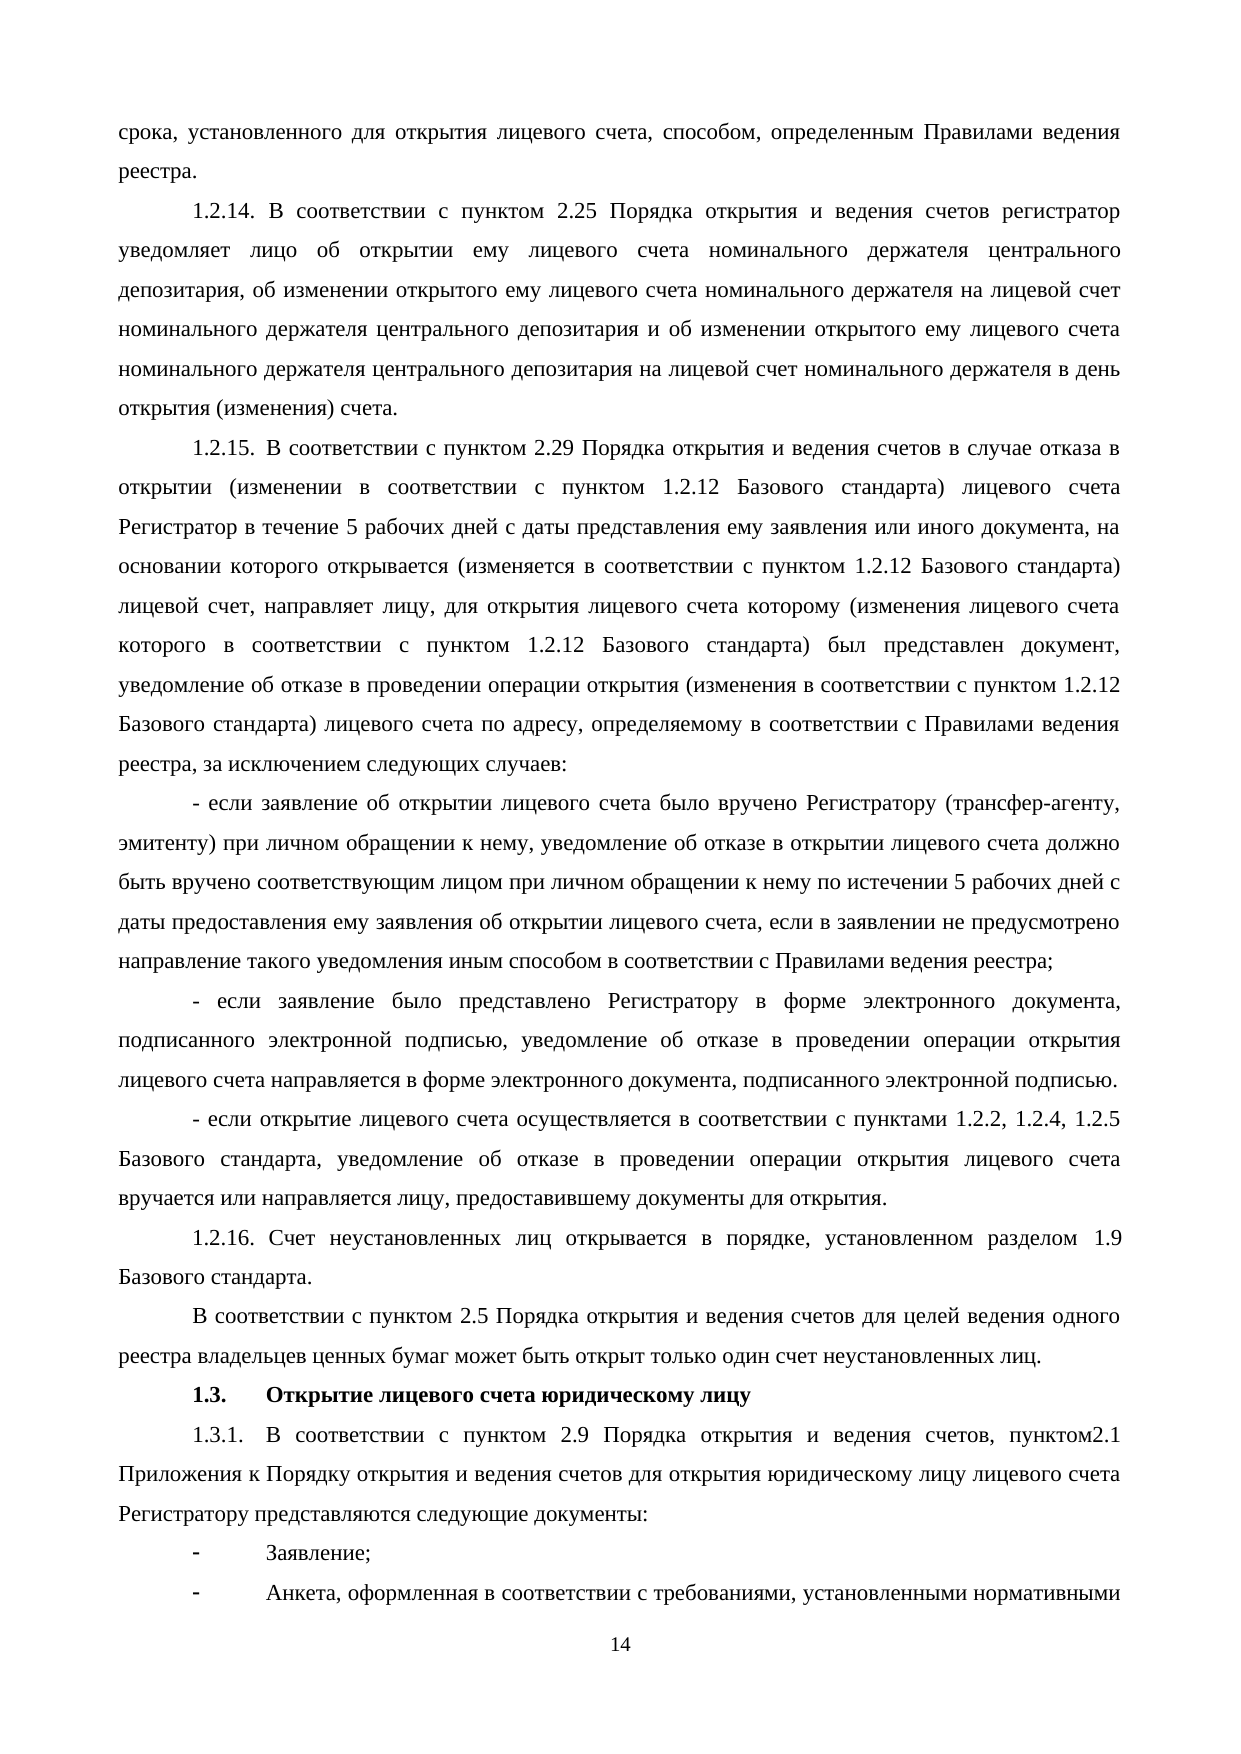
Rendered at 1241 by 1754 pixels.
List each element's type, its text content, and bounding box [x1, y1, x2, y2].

text - если заявление было представлено Регистратору в форме электронного документа, подписанного электронной подписью, уведомление об отказе в проведении операции открытия лицевого счета направляется в форме электронного документа, подписанного электронной подписью. [118, 987, 1122, 1092]
text 1.2.14. В соответствии с пунктом 2.25 Порядка открытия и ведения счетов регистратор уведомляет лицо об открытии ему лицевого счета номинального держателя центрального депозитария, об изменении открытого ему лицевого счета номинального держателя на лицевой счет номинального держателя центрального депозитария и об изменении открытого ему лицевого счета номинального держателя центрального депозитария на лицевой счет номинального держателя в день открытия (изменения) счета. [118, 197, 1122, 421]
text 1.2.15. В соответствии с пунктом 2.29 Порядка открытия и ведения счетов в случае отказа в открытии (изменении в соответствии с пунктом 1.2.12 Базового стандарта) лицевого счета Регистратор в течение 5 рабочих дней с даты представления ему заявления или иного документа, на основании которого открывается (изменяется в соответствии с пунктом 1.2.12 Базового стандарта) лицевой счет, направляет лицу, для открытия лицевого счета которому (изменения лицевого счета которого в соответствии с пунктом 1.2.12 Базового стандарта) был представлен документ, уведомление об отказе в проведении операции открытия (изменения в соответствии с пунктом 1.2.12 Базового стандарта) лицевого счета по адресу, определяемому в соответствии с Правилами ведения реестра, за исключением следующих случаев: [118, 434, 1122, 776]
list Заявление; [118, 1539, 1122, 1566]
subtitle 1.3. Открытие лицевого счета юридическому лицу [118, 1381, 1122, 1408]
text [118, 118, 1122, 184]
text 1.2.16. Счет неустановленных лиц открывается в порядке, установленном разделом 1.9 Базового стандарта. [118, 1223, 1122, 1289]
text В соответствии с пунктом 2.5 Порядка открытия и ведения счетов для целей ведения одного реестра владельцев ценных бумаг может быть открыт только один счет неустановленных лиц. [118, 1302, 1122, 1368]
text - если заявление об открытии лицевого счета было вручено Регистратору (трансфер-агенту, эмитенту) при личном обращении к нему, уведомление об отказе в открытии лицевого счета должно быть вручено соответствующим лицом при личном обращении к нему по истечении 5 рабочих дней с даты предоставления ему заявления об открытии лицевого счета, если в заявлении не предусмотрено направление такого уведомления иным способом в соответствии с Правилами ведения реестра; [118, 789, 1122, 973]
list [118, 1579, 1122, 1605]
text 1.3.1. В соответствии с пунктом 2.9 Порядка открытия и ведения счетов, пунктом2.1 Приложения к Порядку открытия и ведения счетов для открытия юридическому лицу лицевого счета Регистратору представляются следующие документы: [118, 1421, 1122, 1526]
text - если открытие лицевого счета осуществляется в соответствии с пунктами 1.2.2, 1.2.4, 1.2.5 Базового стандарта, уведомление об отказе в проведении операции открытия лицевого счета вручается или направляется лицу, предоставившему документы для открытия. [118, 1105, 1122, 1210]
